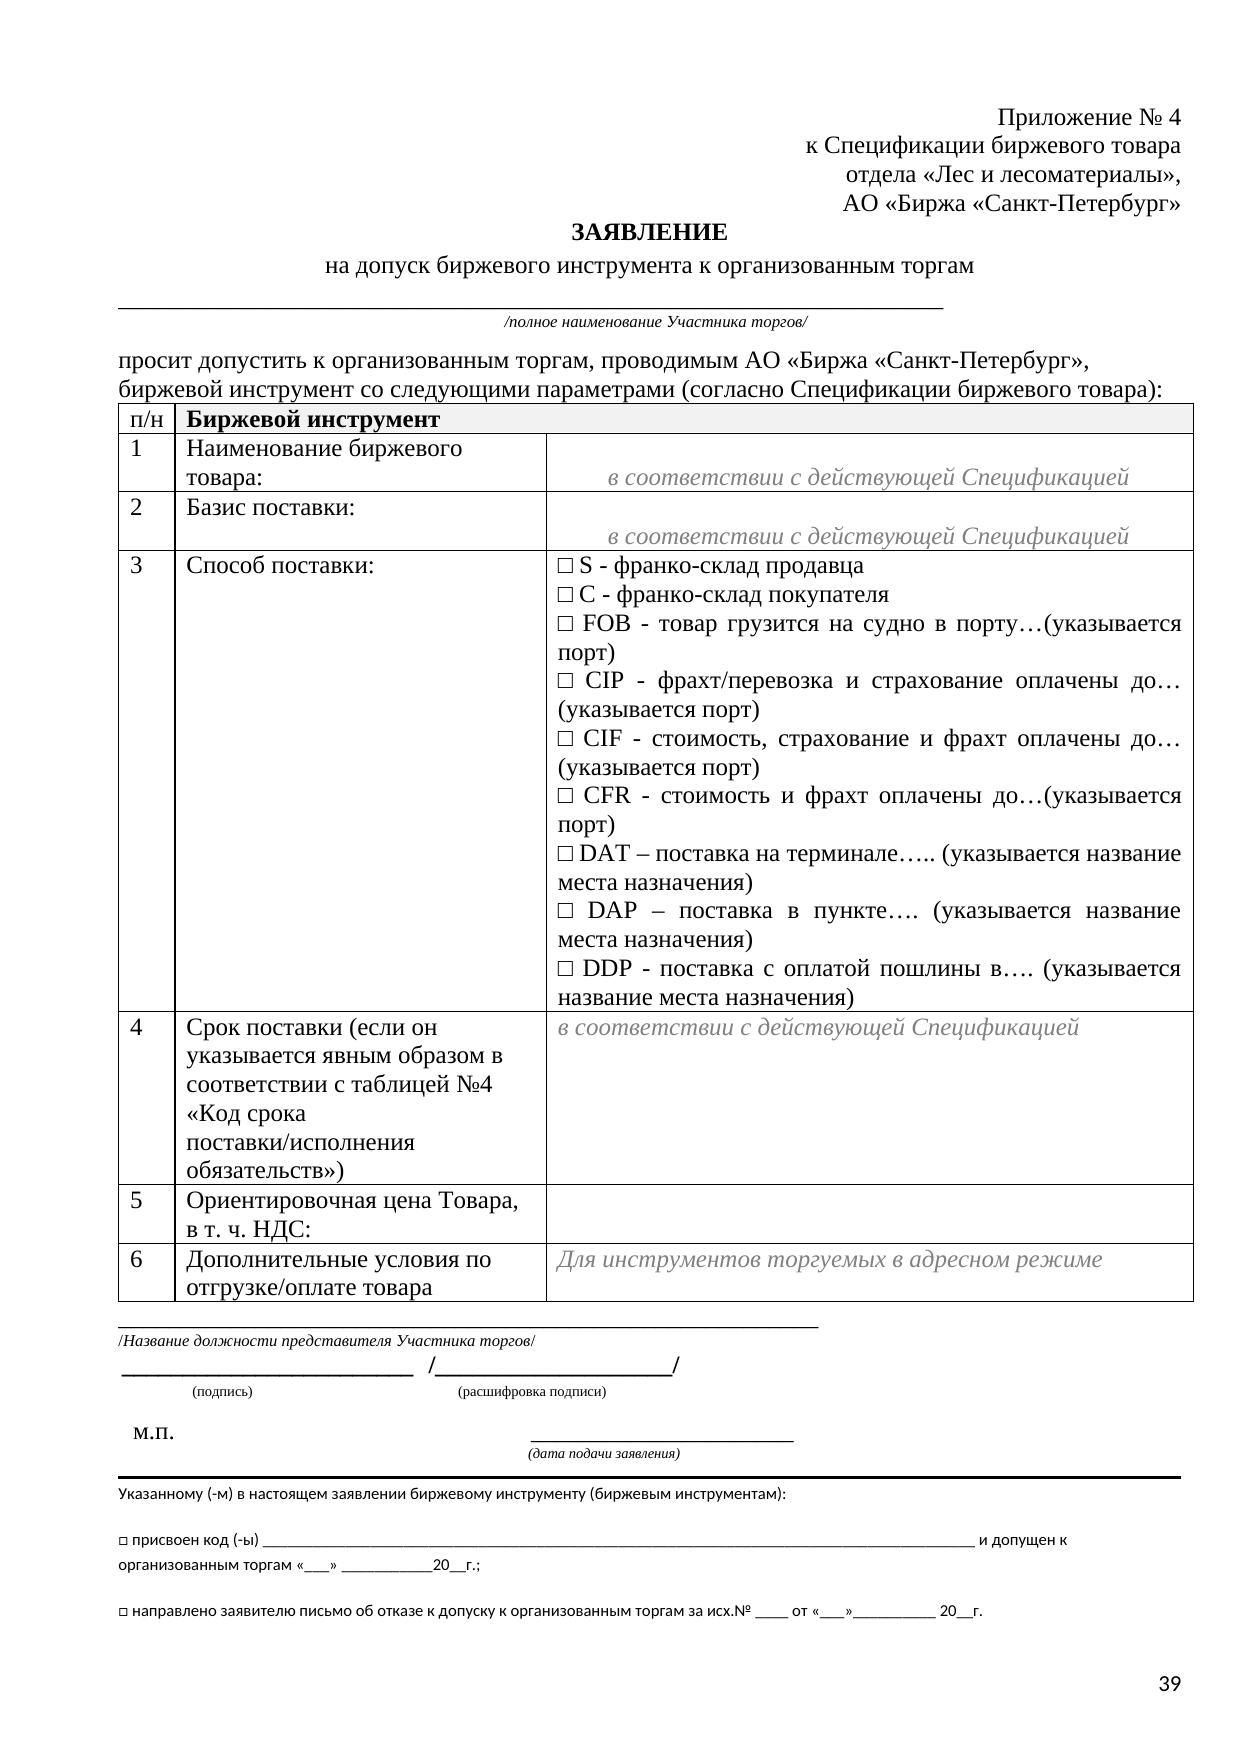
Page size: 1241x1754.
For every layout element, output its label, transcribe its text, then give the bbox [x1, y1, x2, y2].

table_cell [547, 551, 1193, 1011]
text на допуск биржевого инструмента к организованным торгам [118, 250, 1181, 279]
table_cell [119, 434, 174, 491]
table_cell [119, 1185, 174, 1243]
text □ присвоен код (-ы) ______________________________________________________________________________________ и допущен к организованным торгам «___» ___________20__г.; [118, 1525, 1181, 1575]
text __________________________________________________________________ [118, 283, 1181, 312]
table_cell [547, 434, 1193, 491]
subtitle отдела «Лес и лесоматериалы», [118, 159, 1181, 188]
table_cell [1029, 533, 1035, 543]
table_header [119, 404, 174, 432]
text / / [118, 1350, 1181, 1379]
text (дата подачи заявления) [118, 1445, 1181, 1476]
subtitle к Спецификации биржевого товара [118, 131, 1181, 159]
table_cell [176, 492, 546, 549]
text биржевой инструмент со следующими параметрами (согласно Спецификации биржевого товара): [118, 374, 1181, 403]
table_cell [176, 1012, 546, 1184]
subtitle АО «Биржа «Санкт-Петербург» [118, 188, 1181, 217]
text (подпись) (расшифровка подписи) [118, 1383, 1181, 1412]
text ЗАЯВЛЕНИЕ [118, 217, 1181, 246]
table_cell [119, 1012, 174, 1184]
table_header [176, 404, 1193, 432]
text Указанному (-м) в настоящем заявлении биржевому инструменту (биржевым инструментам): [118, 1479, 1181, 1504]
text /полное наименование Участника торгов/ [118, 312, 1181, 345]
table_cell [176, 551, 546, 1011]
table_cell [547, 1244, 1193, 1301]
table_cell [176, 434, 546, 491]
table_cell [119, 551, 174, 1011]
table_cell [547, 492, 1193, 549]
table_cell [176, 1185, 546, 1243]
text □ направлено заявителю письмо об отказе к допуску к организованным торгам за исх.№ ____ от «___»__________ 20__г. [118, 1596, 1181, 1621]
text /Название должности представителя Участника торгов/ [118, 1331, 1181, 1350]
text ________________________________________________________ [118, 1302, 1181, 1331]
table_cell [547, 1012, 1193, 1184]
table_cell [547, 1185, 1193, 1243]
text м.п. _____________________ [118, 1416, 1181, 1445]
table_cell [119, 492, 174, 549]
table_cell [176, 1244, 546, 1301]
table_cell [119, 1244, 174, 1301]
text просит допустить к организованным торгам, проводимым АО «Биржа «Санкт-Петербург», [118, 345, 1181, 374]
subtitle Приложение № 4 [118, 102, 1181, 131]
